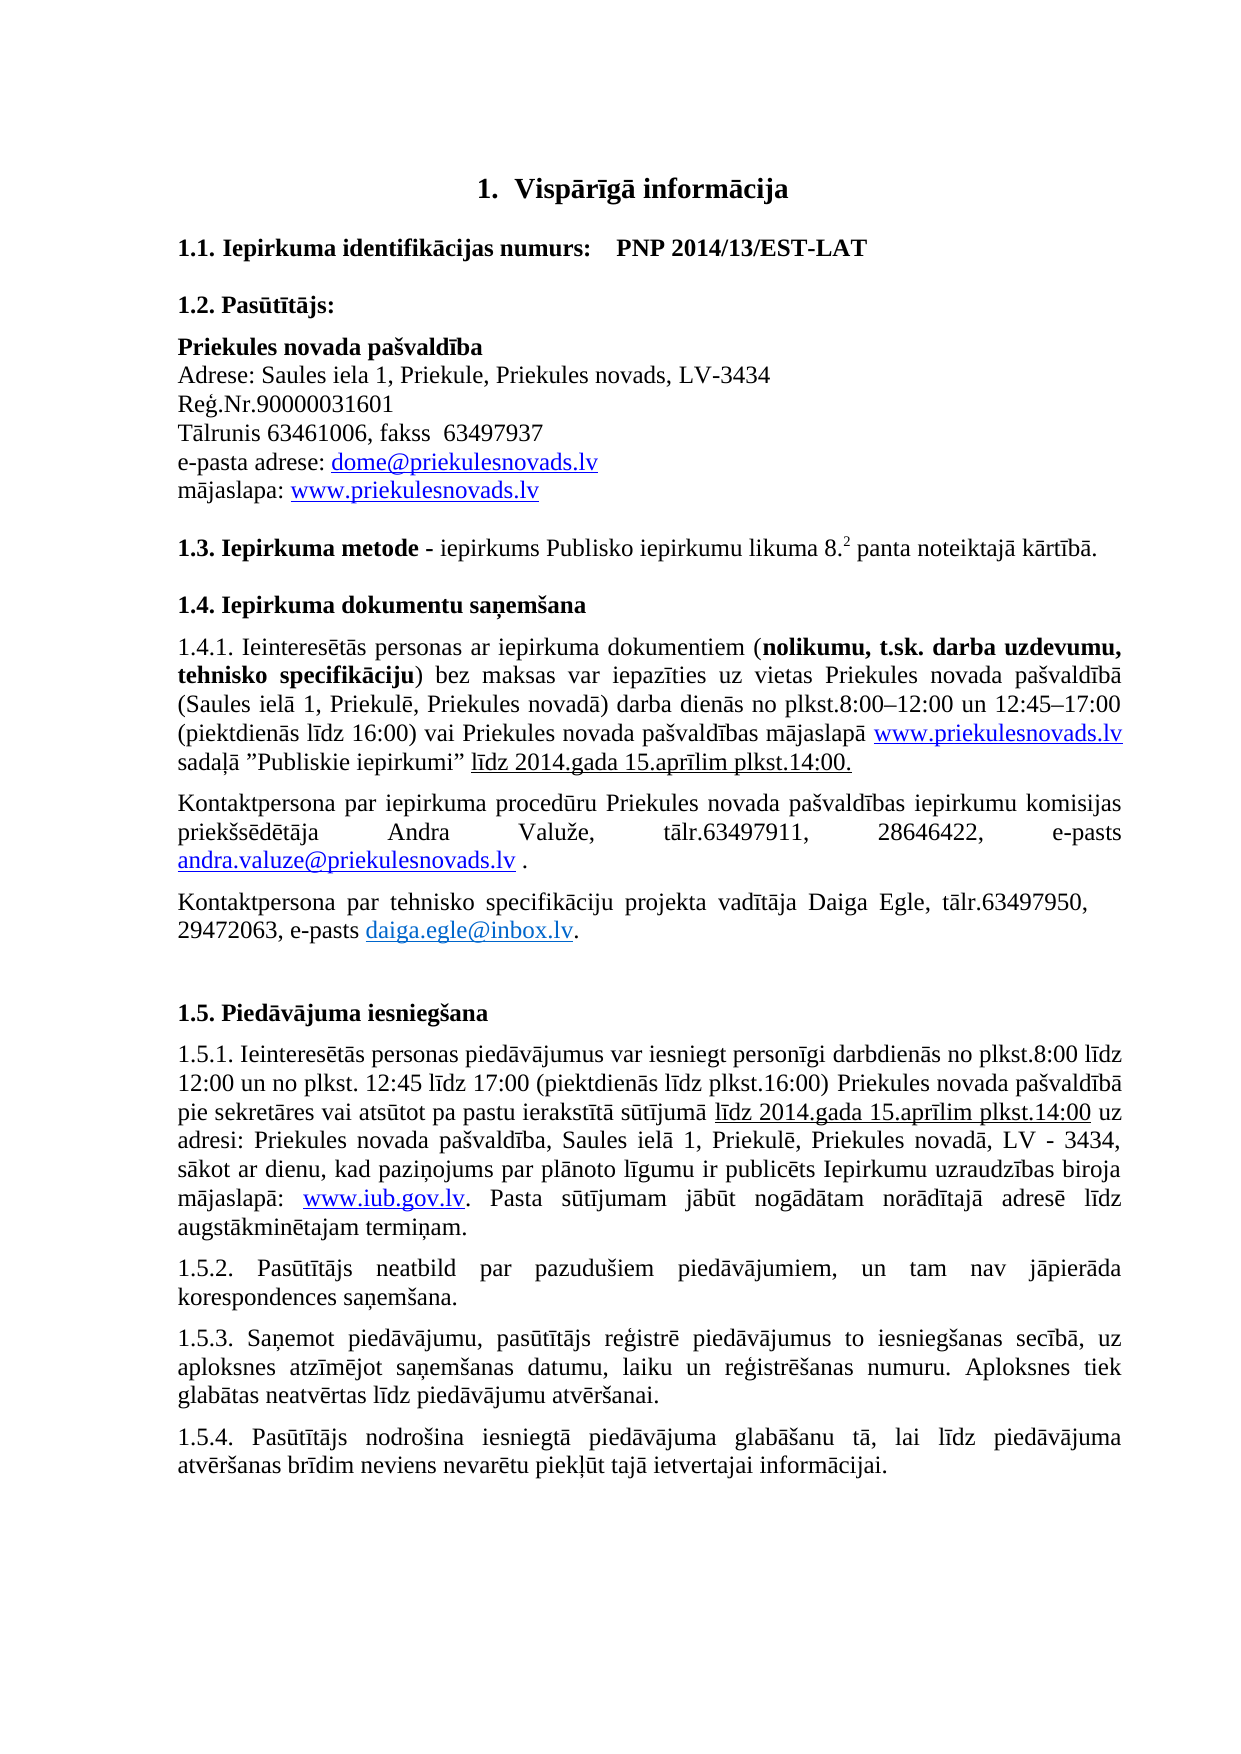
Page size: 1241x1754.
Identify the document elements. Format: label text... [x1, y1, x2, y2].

text 1.2. Pasūtītājs: [177, 291, 1122, 319]
text Kontaktpersona par iepirkuma procedūru Priekules novada pašvaldības iepirkumu komisijas priekšsēdētāja Andra Valuže, tālr.63497911, 28646422, e-pasts andra.valuze@priekulesnovads.lv . [177, 788, 1122, 874]
text Kontaktpersona par tehnisko specifikāciju projekta vadītāja Daiga Egle, tālr.63497950, 29472063, e-pasts daiga.egle@inbox.lv. [177, 887, 1088, 944]
text Adrese: Saules iela 1, Priekule, Priekules novads, LV-3434 [177, 361, 1122, 389]
text Priekules novada pašvaldība [177, 332, 1122, 361]
text 1.4. Iepirkuma dokumentu saņemšana [177, 591, 1122, 619]
text e-pasta adrese: dome@priekulesnovads.lv [177, 447, 1122, 476]
list Vispārīgā informācija [177, 171, 1088, 204]
text 1.5.3. Saņemot piedāvājumu, pasūtītājs reģistrē piedāvājumus to iesniegšanas secībā, uz aploksnes atzīmējot saņemšanas datumu, laiku un reģistrēšanas numuru. Aploksnes tiek glabātas neatvērtas līdz piedāvājumu atvēršanai. [177, 1323, 1122, 1409]
text 1.5. Piedāvājuma iesniegšana [177, 998, 1122, 1027]
text 1.5.4. Pasūtītājs nodrošina iesniegtā piedāvājuma glabāšanu tā, lai līdz piedāvājuma atvēršanas brīdim neviens nevarētu piekļūt tajā ietvertajai informācijai. [177, 1422, 1122, 1479]
text mājaslapa: www.priekulesnovads.lv [177, 476, 1122, 504]
text Tālrunis 63461006, fakss 63497937 [177, 418, 1122, 447]
text 1.5.1. Ieinteresētās personas piedāvājumus var iesniegt personīgi darbdienās no plkst.8:00 līdz 12:00 un no plkst. 12:45 līdz 17:00 (piektdienās līdz plkst.16:00) Priekules novada pašvaldībā pie sekretāres vai atsūtot pa pastu ierakstītā sūtījumā līdz 2014.gada 15.aprīlim plkst.14:00 uz adresi: Priekules novada pašvaldība, Saules ielā 1, Priekulē, Priekules novadā, LV - 3434, sākot ar dienu, kad paziņojums par plānoto līgumu ir publicēts Iepirkumu uzraudzības biroja mājaslapā: www.iub.gov.lv. Pasta sūtījumam jābūt nogādātam norādītajā adresē līdz augstākminētajam termiņam. [177, 1039, 1122, 1241]
text 1.4.1. Ieinteresētās personas ar iepirkuma dokumentiem (nolikumu, t.sk. darba uzdevumu, tehnisko specifikāciju) bez maksas var iepazīties uz vietas Priekules novada pašvaldībā (Saules ielā 1, Priekulē, Priekules novadā) darba dienās no plkst.8:00–12:00 un 12:45–17:00 (piektdienās līdz 16:00) vai Priekules novada pašvaldības mājaslapā www.priekulesnovads.lv sadaļā ”Publiskie iepirkumi” līdz 2014.gada 15.aprīlim plkst.14:00. [177, 632, 1122, 776]
text Reģ.Nr.90000031601 [177, 389, 1122, 418]
text 1.3. Iepirkuma metode - iepirkums Publisko iepirkumu likuma 8.2 panta noteiktajā kārtībā. [177, 533, 1122, 562]
list Iepirkuma identifikācijas numurs: PNP 2014/13/EST-LAT [177, 233, 1088, 262]
text 1.5.2. Pasūtītājs neatbild par pazudušiem piedāvājumiem, un tam nav jāpierāda korespondences saņemšana. [177, 1253, 1122, 1311]
